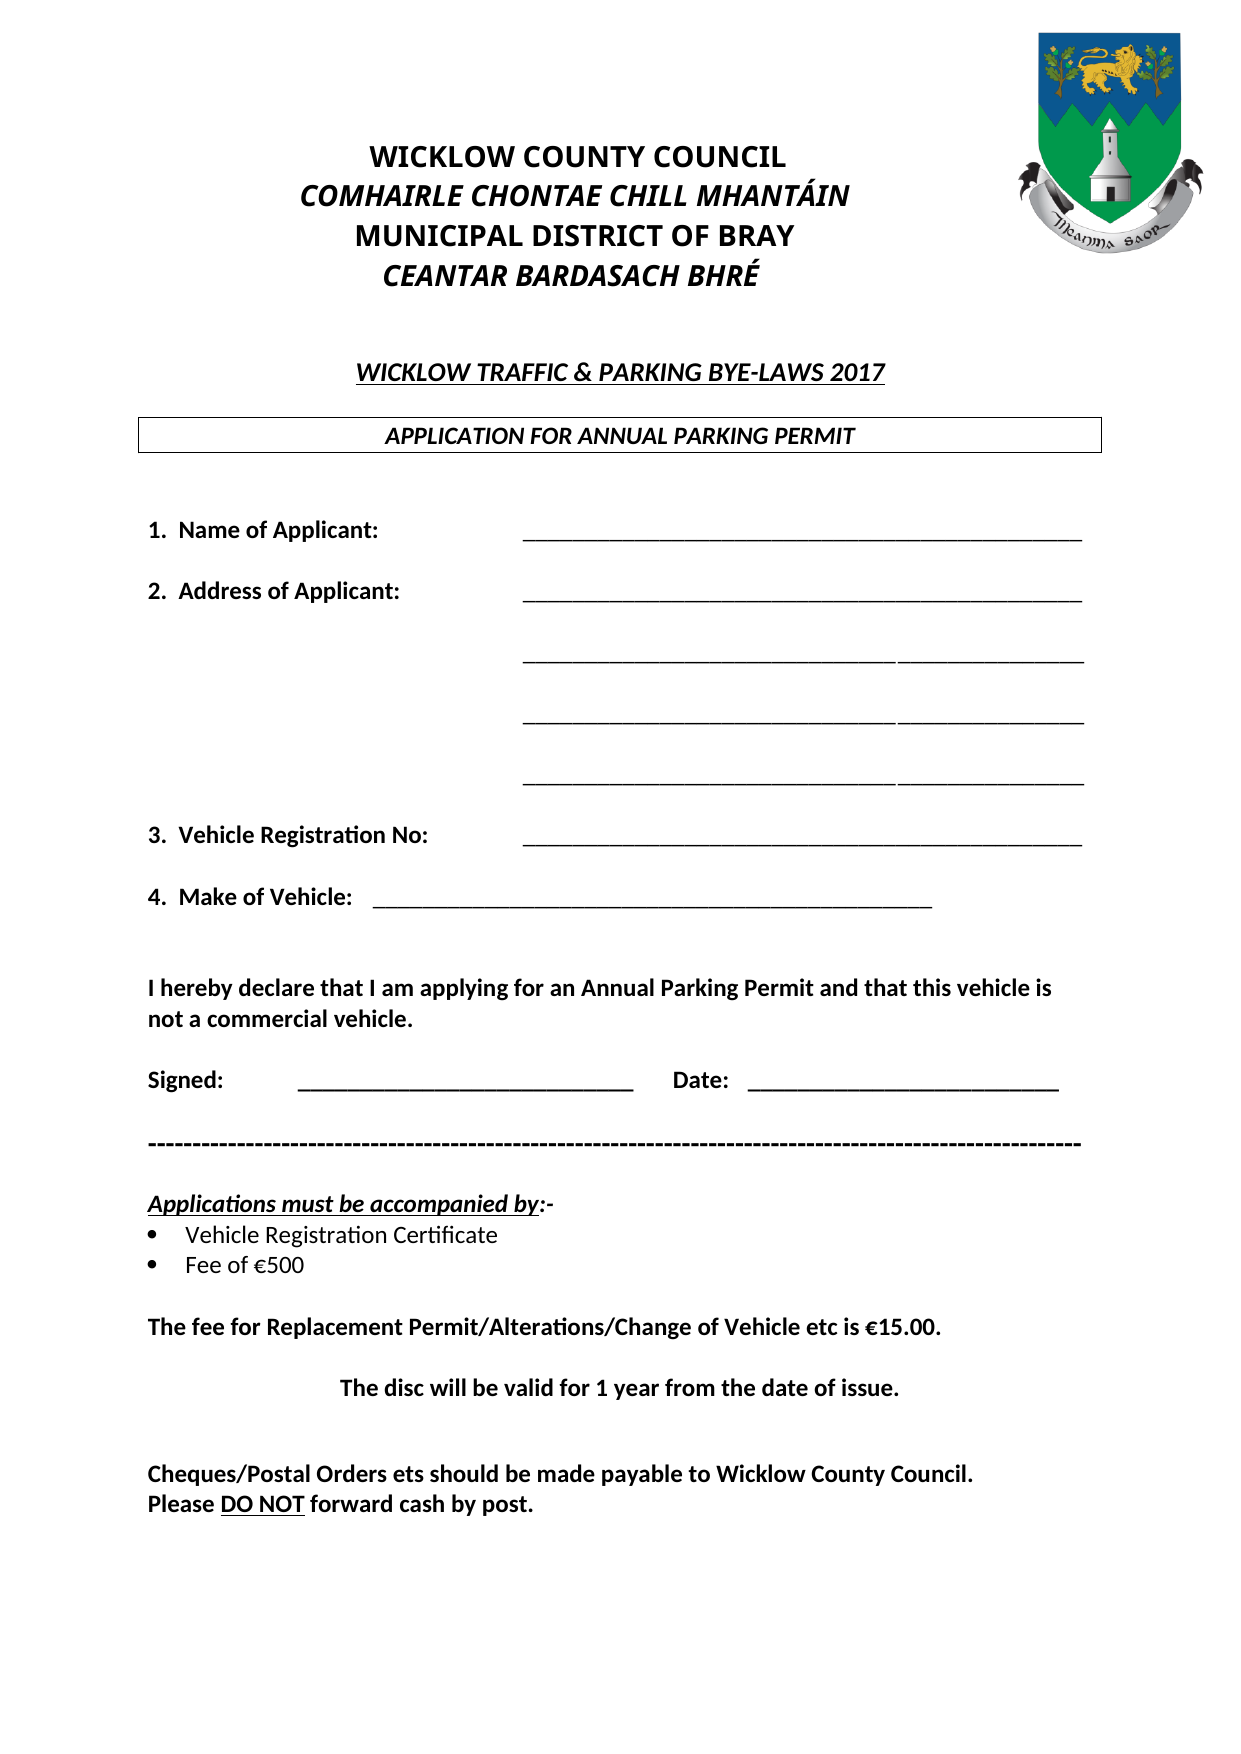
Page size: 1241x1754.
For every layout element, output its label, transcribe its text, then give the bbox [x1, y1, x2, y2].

text 3. Vehicle Registration No: _____________________________________________ [148, 820, 1092, 850]
text CEANTAR BARDASACH BHRÉ [148, 255, 1092, 294]
text ______________________________ _______________ [148, 698, 1092, 728]
text Please DO NOT forward cash by post. [148, 1489, 1092, 1519]
text MUNICIPAL DISTRICT OF BRAY [148, 215, 1004, 255]
picture [1004, 23, 1218, 258]
subtitle WICKLOW TRAFFIC & PARKING BYE-LAWS 2017 [148, 356, 1092, 389]
text Applications must be accompanied by:- [148, 1188, 1092, 1219]
text I hereby declare that I am applying for an Annual Parking Permit and that this vehicle is not a commercial vehicle. [148, 972, 1092, 1033]
list Fee of €500 [148, 1249, 1092, 1280]
text The fee for Replacement Permit/Alterations/Change of Vehicle etc is €15.00. [148, 1311, 1092, 1341]
text 4. Make of Vehicle: _____________________________________________ [148, 881, 1092, 911]
text COMHAIRLE CHONTAE CHILL MHANTÁIN [148, 176, 1004, 215]
text --------------------------------------------------------------------------------------------------------- [148, 1125, 1092, 1161]
text The disc will be valid for 1 year from the date of issue. [148, 1372, 1092, 1402]
text 2. Address of Applicant: _____________________________________________ [148, 576, 1092, 606]
text ______________________________ _______________ [148, 637, 1092, 667]
text WICKLOW COUNTY COUNCIL [148, 136, 1004, 176]
subtitle APPLICATION FOR ANNUAL PARKING PERMIT [139, 418, 1101, 452]
list Vehicle Registration Certificate [148, 1219, 1092, 1249]
text Signed: ___________________________ Date: _________________________ [148, 1064, 1092, 1094]
text ______________________________ _______________ [148, 759, 1092, 789]
text Cheques/Postal Orders ets should be made payable to Wicklow County Council. [148, 1458, 1092, 1489]
text 1. Name of Applicant: _____________________________________________ [148, 514, 1092, 545]
